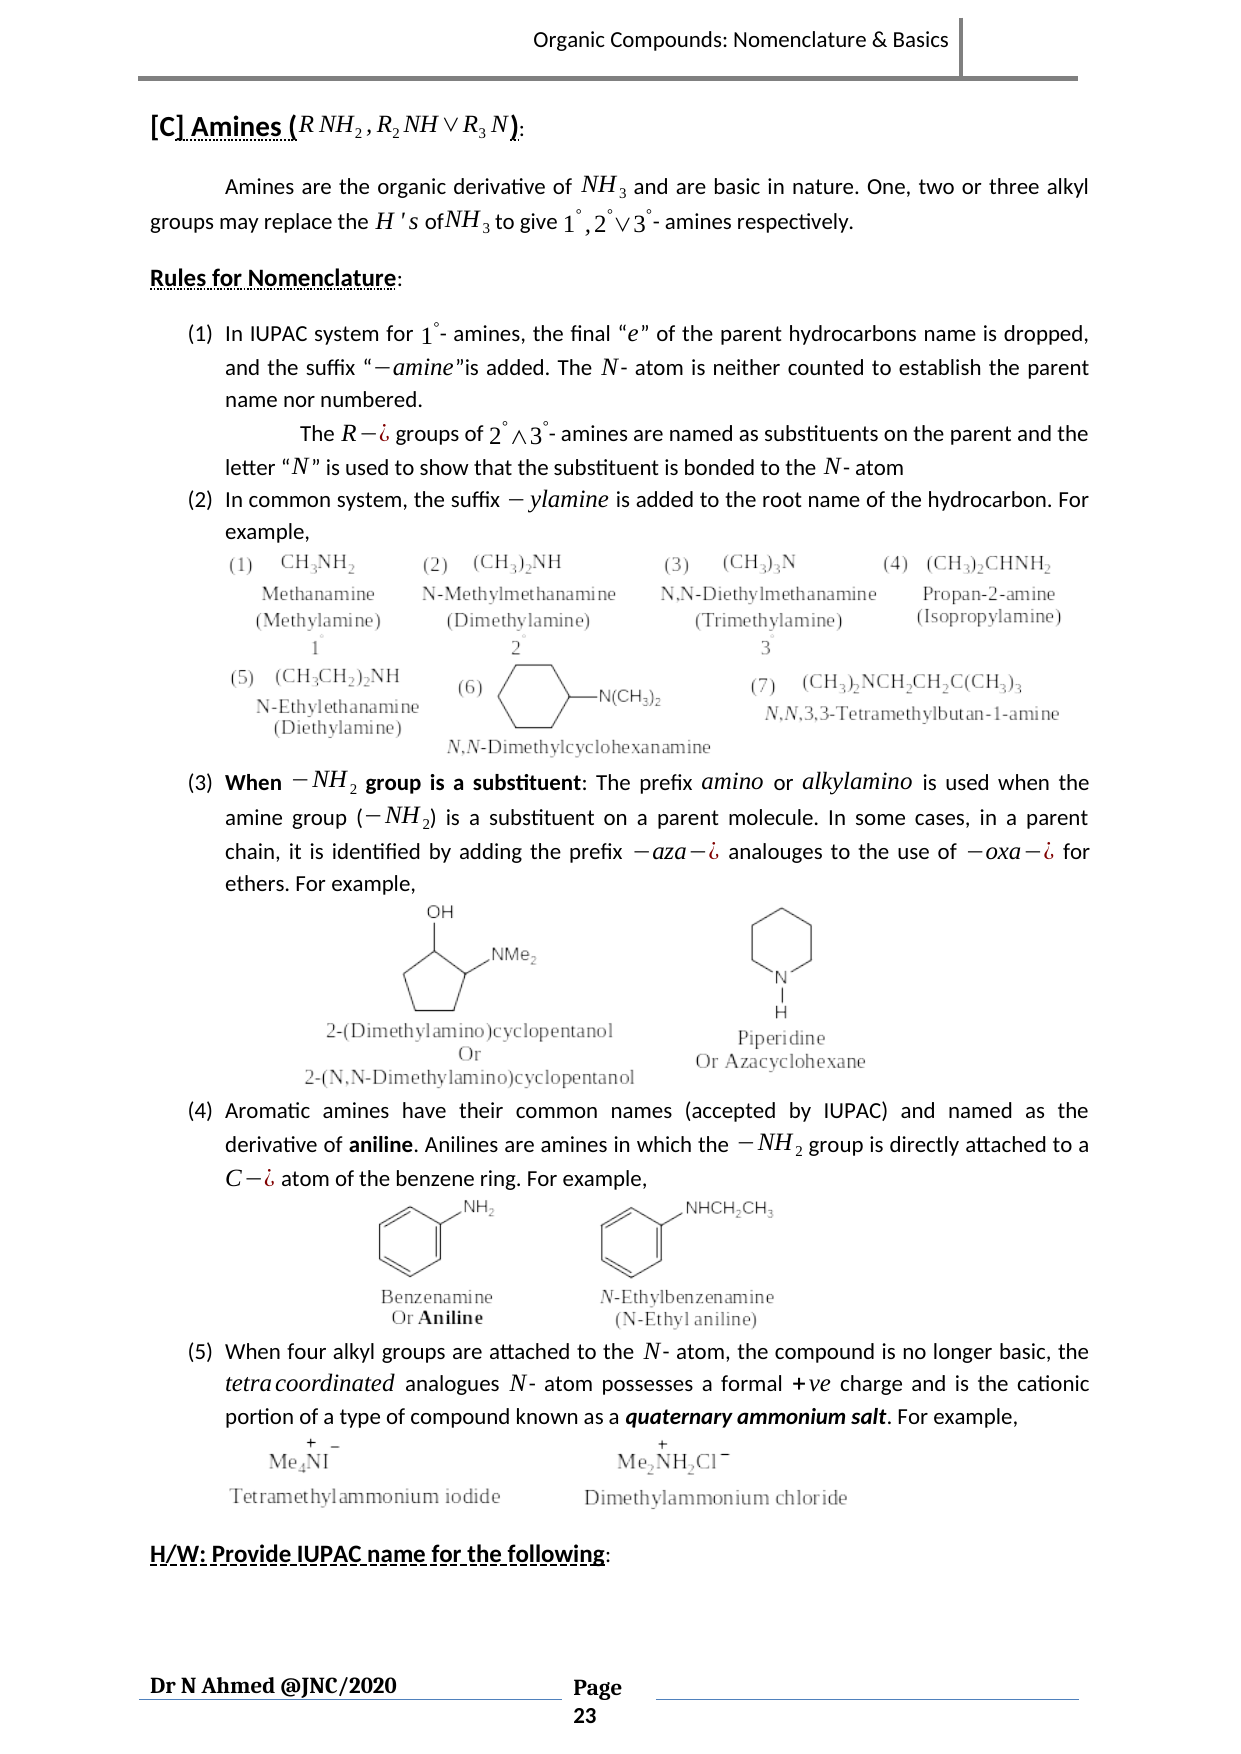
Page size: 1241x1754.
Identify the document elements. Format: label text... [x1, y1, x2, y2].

list Aromatic amines have their common names (accepted by IUPAC) and named as the derivative of aniline. Anilines are amines in which the group is directly attached to a atom of the benzene ring. For example, [187, 1097, 1090, 1192]
text Rules for Nomenclature: [150, 262, 1090, 293]
list In common system, the suffix is added to the root name of the hydrocarbon. For example, [187, 485, 1090, 545]
text H/W: Provide IUPAC name for the following: [150, 1538, 1090, 1569]
list The groups of - amines are named as substituents on the parent and the letter “” is used to show that the substituent is bonded to the - atom [225, 418, 1090, 481]
list In IUPAC system for - amines, the final “” of the parent hydrocarbons name is dropped, and the suffix “”is added. The - atom is neither counted to establish the parent name nor numbered. [187, 318, 1090, 413]
list When group is a substituent: The prefix or is used when the amine group () is a substituent on a parent molecule. In some cases, in a parent chain, it is identified by adding the prefix analouges to the use of for ethers. For example, [187, 766, 1090, 897]
list When four alkyl groups are attached to the - atom, the compound is no longer basic, the analogues - atom possesses a formal charge and is the cationic portion of a type of compound known as a quaternary ammonium salt. For example, [187, 1337, 1090, 1430]
text Amines are the organic derivative of and are basic in nature. One, two or three alkyl groups may replace the of to give - amines respectively. [150, 170, 1090, 237]
text [C] Amines (): [150, 108, 1090, 144]
